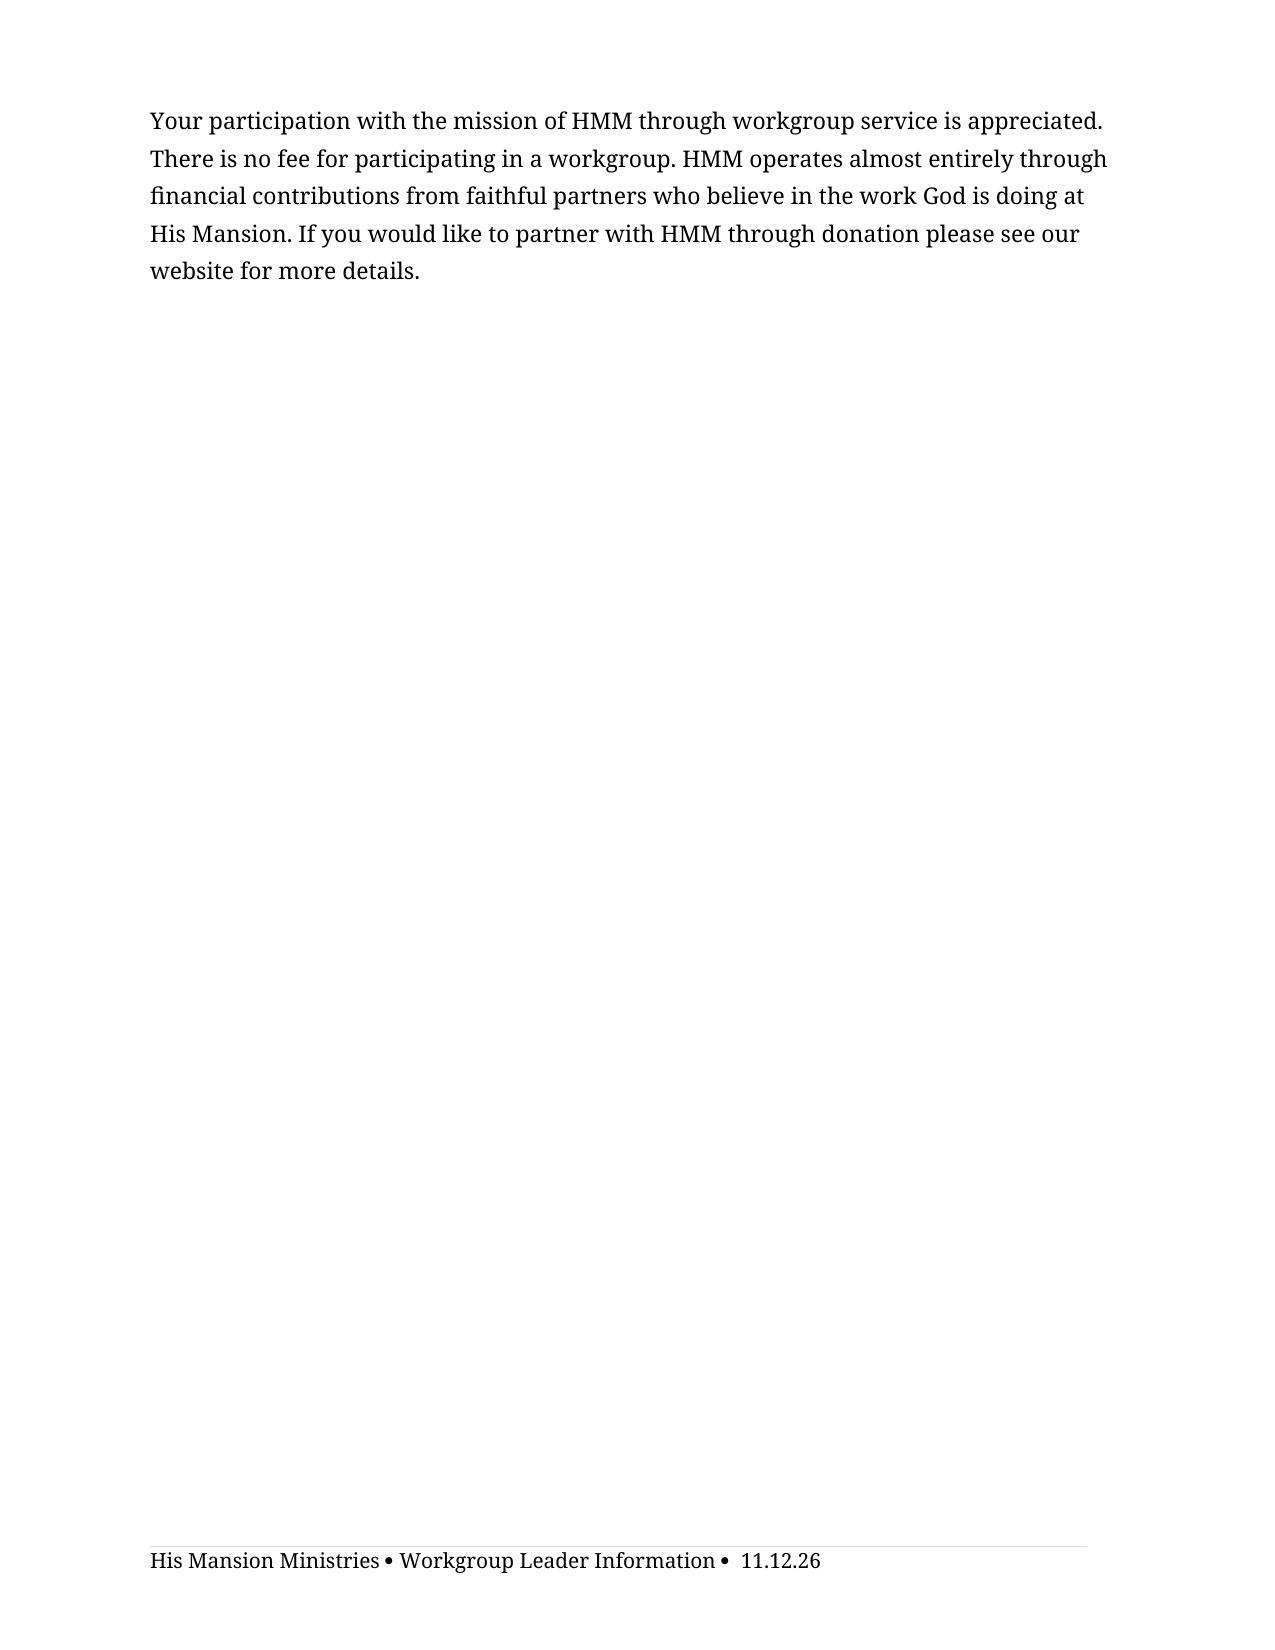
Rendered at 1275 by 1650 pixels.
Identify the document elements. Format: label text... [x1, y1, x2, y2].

text Your participation with the mission of HMM through workgroup service is appreciated. There is no fee for participating in a workgroup. HMM operates almost entirely through financial contributions from faithful partners who believe in the work God is doing at His Mansion. If you would like to partner with HMM through donation please see our website for more details. [150, 105, 1125, 286]
